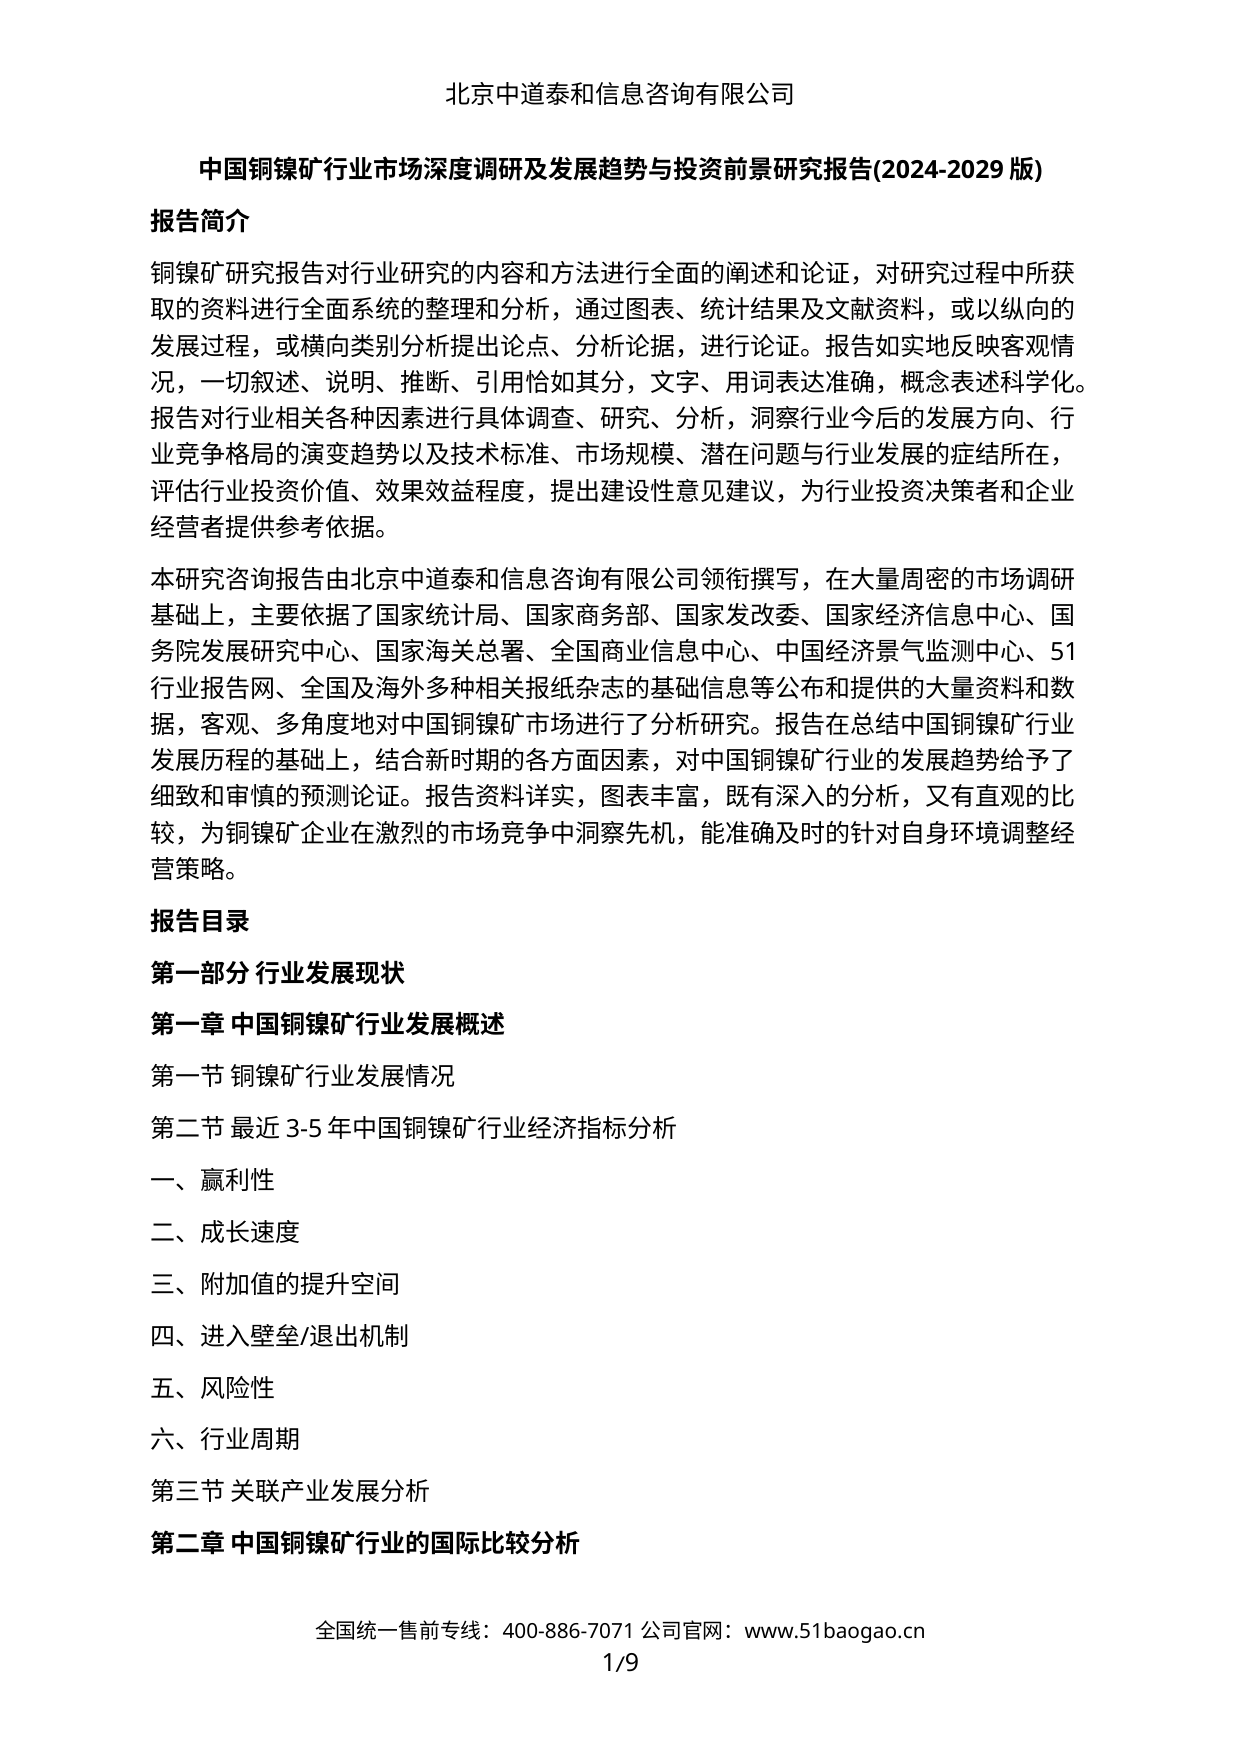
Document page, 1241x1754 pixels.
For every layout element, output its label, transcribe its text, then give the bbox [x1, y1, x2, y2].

text 一、赢利性 [150, 1161, 1090, 1197]
text 本研究咨询报告由北京中道泰和信息咨询有限公司领衔撰写，在大量周密的市场调研基础上，主要依据了国家统计局、国家商务部、国家发改委、国家经济信息中心、国务院发展研究中心、国家海关总署、全国商业信息中心、中国经济景气监测中心、51行业报告网、全国及海外多种相关报纸杂志的基础信息等公布和提供的大量资料和数据，客观、多角度地对中国铜镍矿市场进行了分析研究。报告在总结中国铜镍矿行业发展历程的基础上，结合新时期的各方面因素，对中国铜镍矿行业的发展趋势给予了细致和审慎的预测论证。报告资料详实，图表丰富，既有深入的分析，又有直观的比较，为铜镍矿企业在激烈的市场竞争中洞察先机，能准确及时的针对自身环境调整经营策略。 [150, 559, 1090, 886]
text 第三节 关联产业发展分析 [150, 1472, 1090, 1508]
text 三、附加值的提升空间 [150, 1264, 1090, 1301]
text 五、风险性 [150, 1368, 1090, 1404]
text 六、行业周期 [150, 1420, 1090, 1456]
text 报告简介 [150, 202, 1090, 238]
text 四、进入壁垒/退出机制 [150, 1316, 1090, 1352]
text 第一章 中国铜镍矿行业发展概述 [150, 1005, 1090, 1041]
text 第一部分 行业发展现状 [150, 953, 1090, 989]
text 二、成长速度 [150, 1212, 1090, 1249]
text 第二章 中国铜镍矿行业的国际比较分析 [150, 1524, 1090, 1560]
text 铜镍矿研究报告对行业研究的内容和方法进行全面的阐述和论证，对研究过程中所获取的资料进行全面系统的整理和分析，通过图表、统计结果及文献资料，或以纵向的发展过程，或横向类别分析提出论点、分析论据，进行论证。报告如实地反映客观情况，一切叙述、说明、推断、引用恰如其分，文字、用词表达准确，概念表述科学化。报告对行业相关各种因素进行具体调查、研究、分析，洞察行业今后的发展方向、行业竞争格局的演变趋势以及技术标准、市场规模、潜在问题与行业发展的症结所在，评估行业投资价值、效果效益程度，提出建设性意见建议，为行业投资决策者和企业经营者提供参考依据。 [150, 254, 1090, 544]
text 第一节 铜镍矿行业发展情况 [150, 1057, 1090, 1093]
text 第二节 最近3-5年中国铜镍矿行业经济指标分析 [150, 1109, 1090, 1145]
text 中国铜镍矿行业市场深度调研及发展趋势与投资前景研究报告(2024-2029版) [150, 150, 1090, 186]
text 报告目录 [150, 901, 1090, 937]
